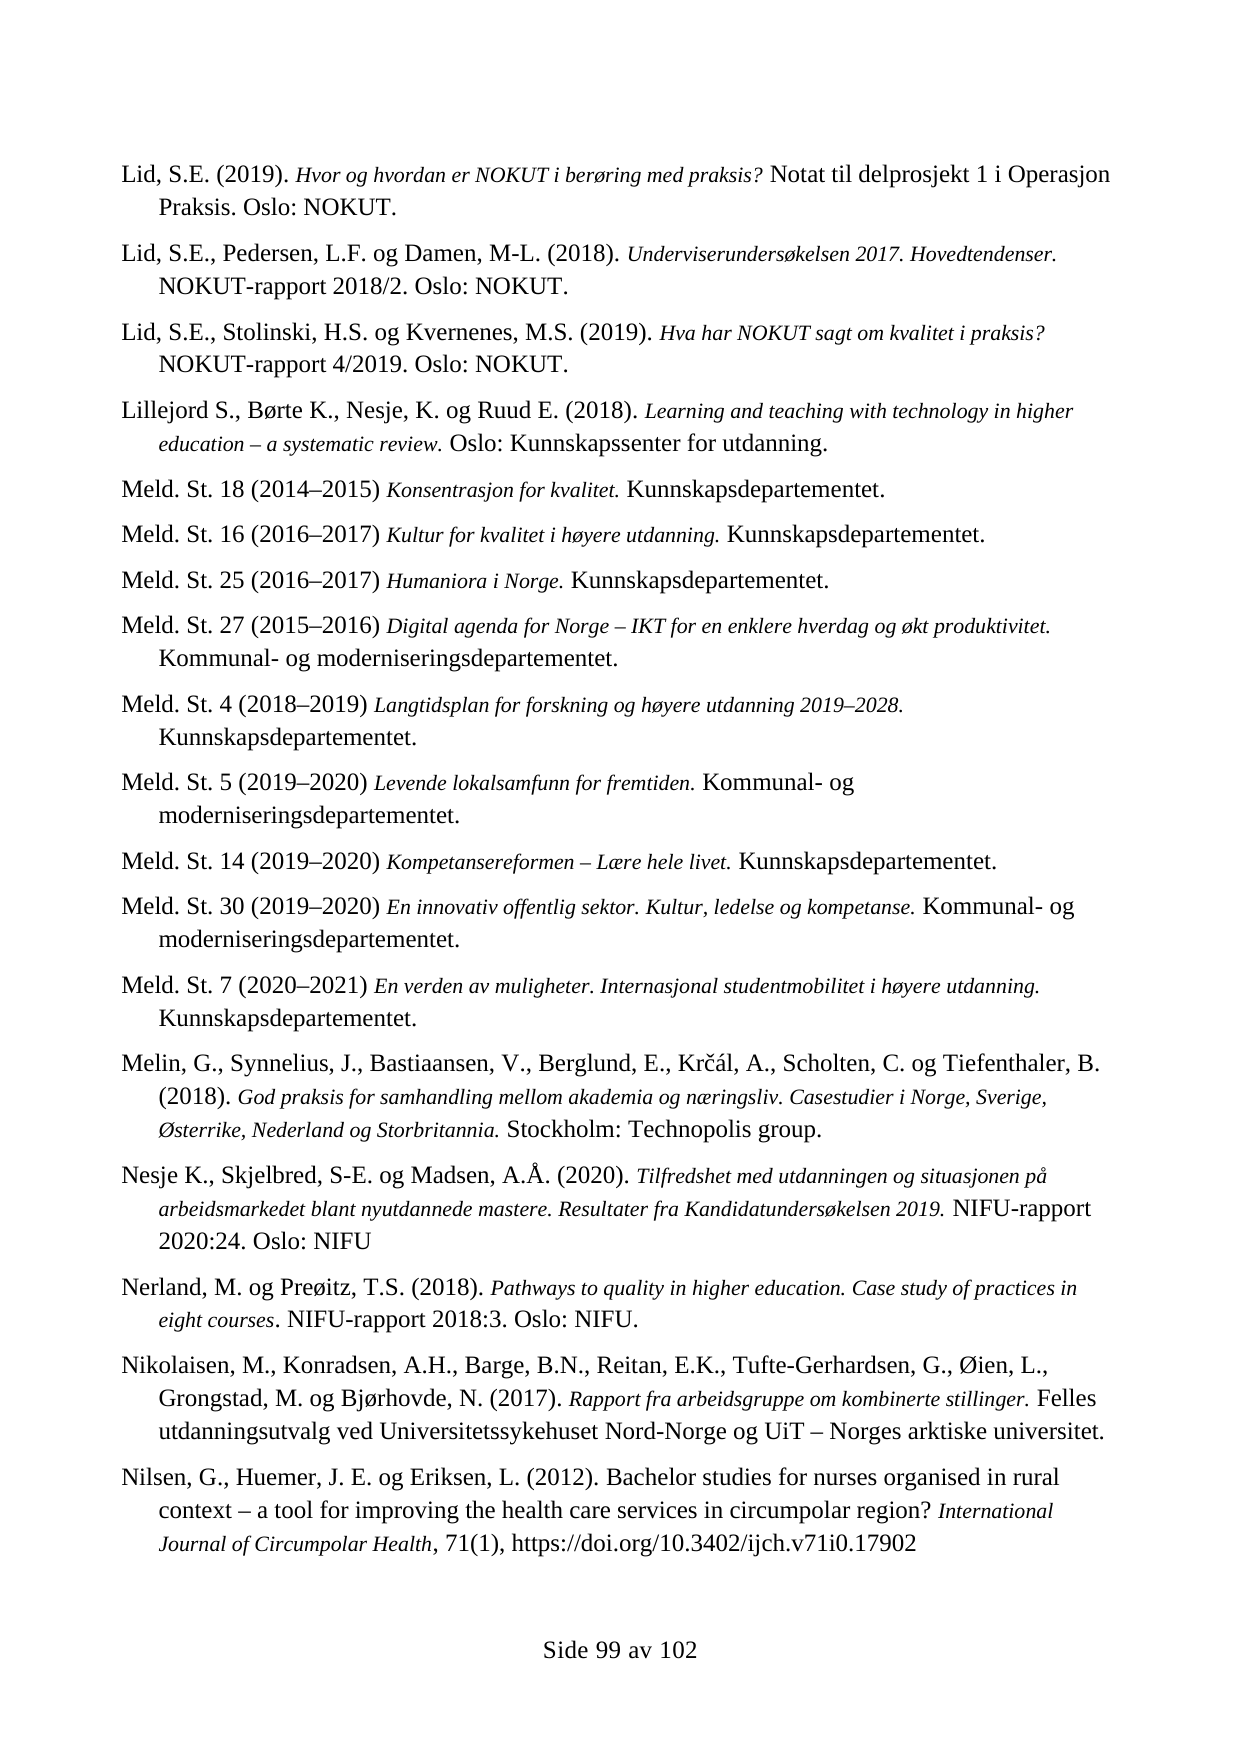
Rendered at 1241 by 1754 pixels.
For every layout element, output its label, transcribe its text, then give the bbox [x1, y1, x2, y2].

text Nesje K., Skjelbred, S-E. og Madsen, A.Å. (2020). Tilfredshet med utdanningen og situasjonen på arbeidsmarkedet blant nyutdannede mastere. Resultater fra Kandidatundersøkelsen 2019. NIFU-rapport 2020:24. Oslo: NIFU [121, 1160, 1119, 1255]
text Meld. St. 30 (2019–2020) En innovativ offentlig sektor. Kultur, ledelse og kompetanse. Kommunal- og moderniseringsdepartementet. [121, 891, 1119, 953]
text Meld. St. 18 (2014–2015) Konsentrasjon for kvalitet. Kunnskapsdepartementet. [121, 474, 1119, 502]
text Meld. St. 4 (2018–2019) Langtidsplan for forskning og høyere utdanning 2019–2028. Kunnskapsdepartementet. [121, 689, 1119, 751]
text Lid, S.E., Pedersen, L.F. og Damen, M-L. (2018). Underviserundersøkelsen 2017. Hovedtendenser. NOKUT-rapport 2018/2. Oslo: NOKUT. [121, 238, 1119, 300]
text Meld. St. 16 (2016–2017) Kultur for kvalitet i høyere utdanning. Kunnskapsdepartementet. [121, 519, 1119, 548]
text Lillejord S., Børte K., Nesje, K. og Ruud E. (2018). Learning and teaching with technology in higher education – a systematic review. Oslo: Kunnskapssenter for utdanning. [121, 395, 1119, 457]
text Meld. St. 5 (2019–2020) Levende lokalsamfunn for fremtiden. Kommunal- og moderniseringsdepartementet. [121, 767, 1119, 829]
text Meld. St. 7 (2020–2021) En verden av muligheter. Internasjonal studentmobilitet i høyere utdanning. Kunnskapsdepartementet. [121, 970, 1119, 1032]
text Nerland, M. og Preøitz, T.S. (2018). Pathways to quality in higher education. Case study of practices in eight courses. NIFU-rapport 2018:3. Oslo: NIFU. [121, 1272, 1119, 1333]
text Lid, S.E. (2019). Hvor og hvordan er NOKUT i berøring med praksis? Notat til delprosjekt 1 i Operasjon Praksis. Oslo: NOKUT. [121, 159, 1119, 221]
text Melin, G., Synnelius, J., Bastiaansen, V., Berglund, E., Krčál, A., Scholten, C. og Tiefenthaler, B. (2018). God praksis for samhandling mellom akademia og næringsliv. Casestudier i Norge, Sverige, Østerrike, Nederland og Storbritannia. Stockholm: Technopolis group. [121, 1048, 1119, 1143]
text Nikolaisen, M., Konradsen, A.H., Barge, B.N., Reitan, E.K., Tufte-Gerhardsen, G., Øien, L., Grongstad, M. og Bjørhovde, N. (2017). Rapport fra arbeidsgruppe om kombinerte stillinger. Felles utdanningsutvalg ved Universitetssykehuset Nord-Norge og UiT – Norges arktiske universitet. [121, 1350, 1119, 1445]
text Nilsen, G., Huemer, J. E. og Eriksen, L. (2012). Bachelor studies for nurses organised in rural context – a tool for improving the health care services in circumpolar region? International Journal of Circumpolar Health, 71(1), https://doi.org/10.3402/ijch.v71i0.17902 [121, 1462, 1119, 1556]
text Lid, S.E., Stolinski, H.S. og Kvernenes, M.S. (2019). Hva har NOKUT sagt om kvalitet i praksis? NOKUT-rapport 4/2019. Oslo: NOKUT. [121, 317, 1119, 378]
text Meld. St. 14 (2019–2020) Kompetansereformen – Lære hele livet. Kunnskapsdepartementet. [121, 846, 1119, 874]
text Meld. St. 25 (2016–2017) Humaniora i Norge. Kunnskapsdepartementet. [121, 565, 1119, 593]
text Meld. St. 27 (2015–2016) Digital agenda for Norge – IKT for en enklere hverdag og økt produktivitet. Kommunal- og moderniseringsdepartementet. [121, 610, 1119, 672]
